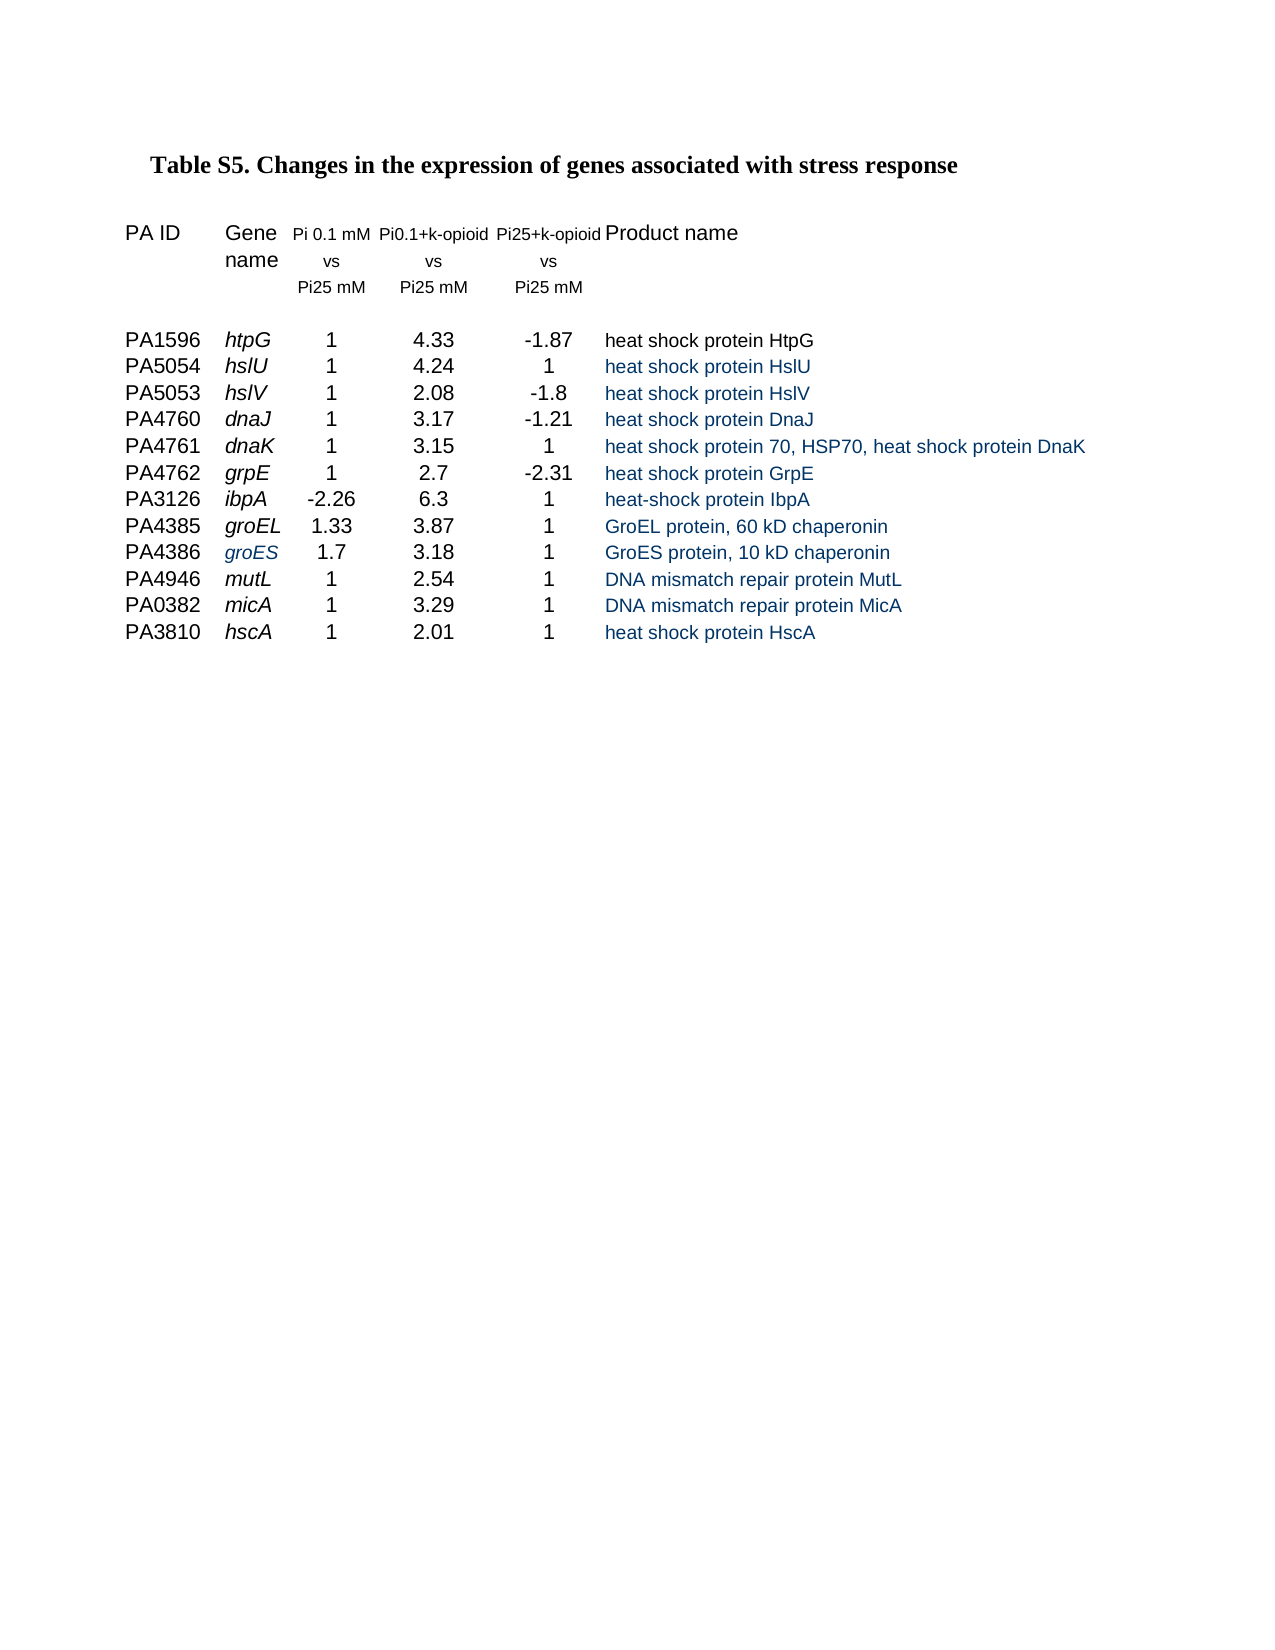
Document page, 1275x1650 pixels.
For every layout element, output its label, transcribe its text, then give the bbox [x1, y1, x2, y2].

text Table S5. Changes in the expression of genes associated with stress response [150, 150, 1125, 179]
